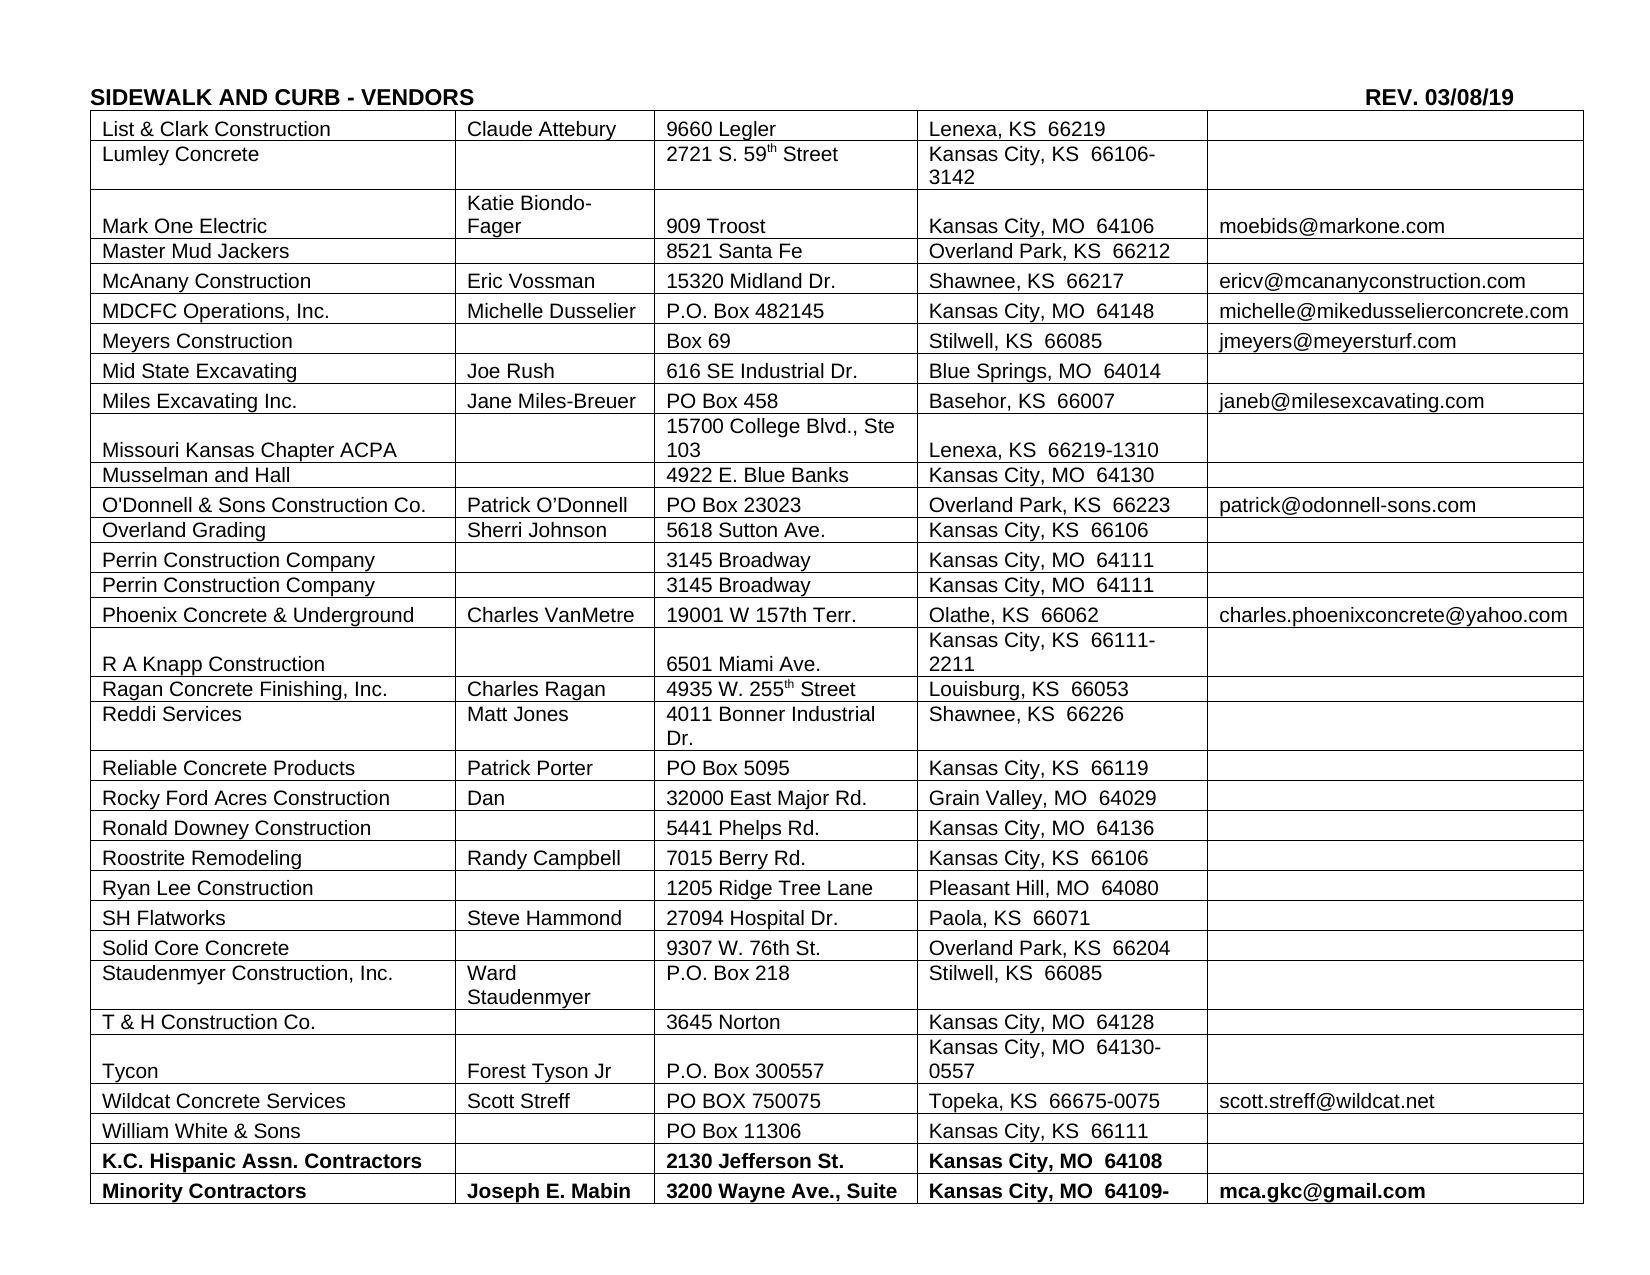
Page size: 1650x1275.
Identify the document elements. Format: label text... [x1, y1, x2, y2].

table_cell [456, 1114, 654, 1143]
table_cell Meyers Construction [91, 324, 455, 353]
table_cell 32000 East Major Rd. [655, 781, 917, 810]
table_cell Wildcat Concrete Services [91, 1084, 455, 1113]
table_cell [1208, 573, 1583, 597]
table_cell Phoenix Concrete & Underground [91, 598, 455, 627]
table_cell [1208, 751, 1583, 780]
table_cell Reliable Concrete Products [91, 751, 455, 780]
table_cell SH Flatworks [91, 901, 455, 930]
table_cell [1208, 1035, 1583, 1083]
table_cell Lenexa, KS 66219-1310 [918, 414, 1207, 462]
table_cell Kansas City, MO 64128 [918, 1010, 1207, 1034]
table_cell Sherri Johnson [456, 518, 654, 542]
table_cell PO Box 23023 [655, 488, 917, 517]
table_cell 616 SE Industrial Dr. [655, 354, 917, 383]
table_cell PO Box 5095 [655, 751, 917, 780]
table_cell [456, 1144, 654, 1173]
table_cell 1205 Ridge Tree Lane [655, 871, 917, 900]
table_cell Musselman and Hall [91, 463, 455, 487]
table_cell Box 69 [655, 324, 917, 353]
table_cell [456, 239, 654, 263]
table_cell MDCFC Operations, Inc. [91, 294, 455, 323]
table_cell 19001 W 157th Terr. [655, 598, 917, 627]
table_cell [456, 1010, 654, 1034]
table_cell PO Box 458 [655, 384, 917, 413]
table_cell [1208, 518, 1583, 542]
table_cell Randy Campbell [456, 841, 654, 870]
table_cell Kansas City, KS 66111-2211 [918, 628, 1207, 676]
table_cell Michelle Dusselier [456, 294, 654, 323]
table_cell Kansas City, MO 64108 [918, 1144, 1207, 1173]
table_cell Charles Ragan [456, 677, 654, 701]
table_cell 5618 Sutton Ave. [655, 518, 917, 542]
table_cell 2721 S. 59th Street [655, 141, 917, 189]
table_cell scott.streff@wildcat.net [1208, 1084, 1583, 1113]
table_cell [1208, 354, 1583, 383]
table_cell Roostrite Remodeling [91, 841, 455, 870]
table_cell Overland Grading [91, 518, 455, 542]
table_cell [1208, 1010, 1583, 1034]
table_cell 3145 Broadway [655, 543, 917, 572]
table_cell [918, 1174, 1207, 1203]
table_cell [1208, 702, 1583, 750]
table_cell Kansas City, MO 64130 [918, 463, 1207, 487]
table_cell 4011 Bonner Industrial Dr. [655, 702, 917, 750]
table_cell PO BOX 750075 [655, 1084, 917, 1113]
table_cell Eric Vossman [456, 264, 654, 293]
table_cell Olathe, KS 66062 [918, 598, 1207, 627]
table_cell janeb@milesexcavating.com [1208, 384, 1583, 413]
table_cell Kansas City, KS 66106-3142 [918, 141, 1207, 189]
table_cell Mark One Electric [91, 190, 455, 238]
table_cell Stilwell, KS 66085 [918, 961, 1207, 1009]
table_cell [456, 871, 654, 900]
table_cell [1208, 961, 1583, 1009]
table_cell [456, 811, 654, 840]
table_cell K.C. Hispanic Assn. Contractors [91, 1144, 455, 1173]
table_cell [1208, 841, 1583, 870]
table_cell 9307 W. 76th St. [655, 931, 917, 960]
table_cell charles.phoenixconcrete@yahoo.com [1208, 598, 1583, 627]
table_cell List & Clark Construction [91, 111, 455, 140]
table_cell Miles Excavating Inc. [91, 384, 455, 413]
table_cell Ward Staudenmyer [456, 961, 654, 1009]
table_cell PO Box 11306 [655, 1114, 917, 1143]
table_cell McAnany Construction [91, 264, 455, 293]
table_cell 4922 E. Blue Banks [655, 463, 917, 487]
table_cell Claude Attebury [456, 111, 654, 140]
table_cell Kansas City, KS 66106 [918, 841, 1207, 870]
table_cell [456, 931, 654, 960]
table_cell Shawnee, KS 66217 [918, 264, 1207, 293]
table_cell P.O. Box 218 [655, 961, 917, 1009]
table_cell [1208, 463, 1583, 487]
table_cell 7015 Berry Rd. [655, 841, 917, 870]
table_cell [456, 543, 654, 572]
table_cell [456, 324, 654, 353]
table_cell Pleasant Hill, MO 64080 [918, 871, 1207, 900]
table_cell Katie Biondo-Fager [456, 190, 654, 238]
table_cell moebids@markone.com [1208, 190, 1583, 238]
table_cell 909 Troost [655, 190, 917, 238]
table_cell Patrick O’Donnell [456, 488, 654, 517]
table_cell patrick@odonnell-sons.com [1208, 488, 1583, 517]
table_cell Ronald Downey Construction [91, 811, 455, 840]
table_cell ericv@mcananyconstruction.com [1208, 264, 1583, 293]
table_cell Rocky Ford Acres Construction [91, 781, 455, 810]
table_cell 9660 Legler [655, 111, 917, 140]
table_cell Stilwell, KS 66085 [918, 324, 1207, 353]
table_cell [918, 811, 1207, 840]
table_cell [1208, 1114, 1583, 1143]
table_cell Solid Core Concrete [91, 931, 455, 960]
table_cell [1208, 141, 1583, 189]
table_cell 4935 W. 255th Street [655, 677, 917, 701]
table_cell 3145 Broadway [655, 573, 917, 597]
table_cell Overland Park, KS 66204 [918, 931, 1207, 960]
table_cell Joe Rush [456, 354, 654, 383]
table_cell [1208, 677, 1583, 701]
table_cell [1208, 811, 1583, 840]
table_cell Scott Streff [456, 1084, 654, 1113]
table_cell [1208, 111, 1583, 140]
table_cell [655, 1174, 917, 1203]
table_cell [1208, 1144, 1583, 1173]
table_cell Ryan Lee Construction [91, 871, 455, 900]
table_cell michelle@mikedusselierconcrete.com [1208, 294, 1583, 323]
table_cell [1208, 781, 1583, 810]
table_cell Grain Valley, MO 64029 [918, 781, 1207, 810]
table_cell Overland Park, KS 66212 [918, 239, 1207, 263]
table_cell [91, 1174, 455, 1203]
table_cell 2130 Jefferson St. [655, 1144, 917, 1173]
table_cell Dan [456, 781, 654, 810]
table_cell Paola, KS 66071 [918, 901, 1207, 930]
table_cell Tycon [91, 1035, 455, 1083]
table_cell Basehor, KS 66007 [918, 384, 1207, 413]
table_cell [456, 628, 654, 676]
table_cell Kansas City, KS 66106 [918, 518, 1207, 542]
table_cell [1208, 871, 1583, 900]
table_cell Topeka, KS 66675-0075 [918, 1084, 1207, 1113]
table_cell Mid State Excavating [91, 354, 455, 383]
table_cell O'Donnell & Sons Construction Co. [91, 488, 455, 517]
table_cell Blue Springs, MO 64014 [918, 354, 1207, 383]
table_cell Joseph E. Mabin [456, 1174, 654, 1203]
table_cell T & H Construction Co. [91, 1010, 455, 1034]
table_cell Missouri Kansas Chapter ACPA [91, 414, 455, 462]
table_cell Shawnee, KS 66226 [918, 702, 1207, 750]
table_cell Kansas City, MO 64130-0557 [918, 1035, 1207, 1083]
table_cell 6501 Miami Ave. [655, 628, 917, 676]
table_cell Perrin Construction Company [91, 543, 455, 572]
table_cell Kansas City, KS 66119 [918, 751, 1207, 780]
table_cell P.O. Box 300557 [655, 1035, 917, 1083]
table_cell 15320 Midland Dr. [655, 264, 917, 293]
table_cell mca.gkc@gmail.com [1208, 1174, 1583, 1203]
table_cell jmeyers@meyersturf.com [1208, 324, 1583, 353]
table_cell [456, 141, 654, 189]
table_cell [1208, 931, 1583, 960]
table_cell Ragan Concrete Finishing, Inc. [91, 677, 455, 701]
table_cell [456, 463, 654, 487]
table_cell Kansas City, MO 64106 [918, 190, 1207, 238]
table_cell Jane Miles-Breuer [456, 384, 654, 413]
table_cell Steve Hammond [456, 901, 654, 930]
table_cell 27094 Hospital Dr. [655, 901, 917, 930]
table_cell [456, 414, 654, 462]
table_cell Matt Jones [456, 702, 654, 750]
table_cell Overland Park, KS 66223 [918, 488, 1207, 517]
table_cell William White & Sons [91, 1114, 455, 1143]
table_cell R A Knapp Construction [91, 628, 455, 676]
table_cell 8521 Santa Fe [655, 239, 917, 263]
table_cell Reddi Services [91, 702, 455, 750]
table_cell Charles VanMetre [456, 598, 654, 627]
table_cell Forest Tyson Jr [456, 1035, 654, 1083]
table_cell [1208, 543, 1583, 572]
table_cell Kansas City, MO 64148 [918, 294, 1207, 323]
table_cell Lenexa, KS 66219 [918, 111, 1207, 140]
table_cell [1208, 628, 1583, 676]
table_cell Staudenmyer Construction, Inc. [91, 961, 455, 1009]
table_cell Louisburg, KS 66053 [918, 677, 1207, 701]
table_cell [655, 811, 917, 840]
table_cell [1208, 901, 1583, 930]
table_cell Kansas City, KS 66111 [918, 1114, 1207, 1143]
table_cell P.O. Box 482145 [655, 294, 917, 323]
table_cell 3645 Norton [655, 1010, 917, 1034]
table_cell Kansas City, MO 64111 [918, 543, 1207, 572]
table_cell Kansas City, MO 64111 [918, 573, 1207, 597]
table_cell Master Mud Jackers [91, 239, 455, 263]
table_cell 15700 College Blvd., Ste 103 [655, 414, 917, 462]
table_cell [456, 573, 654, 597]
table_cell [1208, 239, 1583, 263]
table_cell Patrick Porter [456, 751, 654, 780]
table_cell Perrin Construction Company [91, 573, 455, 597]
table_cell Lumley Concrete [91, 141, 455, 189]
table_cell [1208, 414, 1583, 462]
